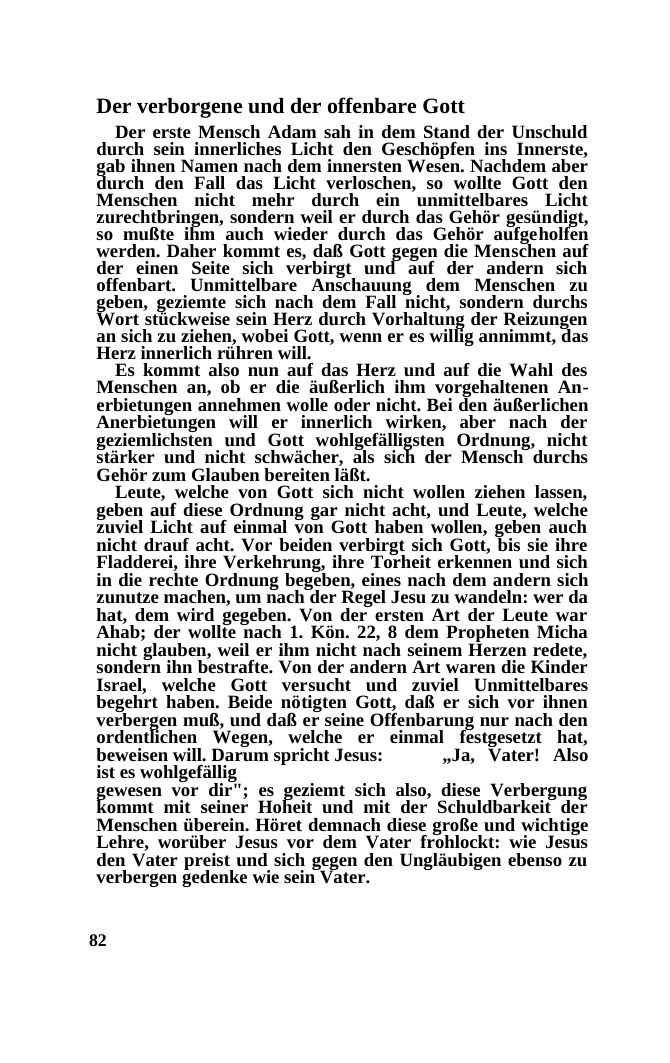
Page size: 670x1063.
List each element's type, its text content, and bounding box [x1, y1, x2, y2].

text 82 [89, 932, 107, 950]
text Leute, welche von Gott sich nicht wollen ziehen lassen, geben auf diese Ordnung gar nicht acht, und Leute, welche zuviel Licht auf einmal von Gott haben wollen, geben auch nicht drauf acht. Vor beiden verbirgt sich Gott, bis sie ihre Fladderei, ihre Verkehrung, ihre Torheit erkennen und sich in die rechte Ordnung begeben, eines nach dem andern sich zunutze machen, um nach der Regel Jesu zu wandeln: wer da hat, dem wird gegeben. Von der ersten Art der Leute war Ahab; der wollte nach 1. Kön. 22, 8 dem Propheten Micha nicht glauben, weil er ihm nicht nach seinem Herzen redete, sondern ihn bestrafte. Von der andern Art waren die Kinder Israel, welche Gott versucht und zuviel Unmittelbares begehrt haben. Beide nötigten Gott, daß er sich vor ihnen verbergen muß, und daß er seine Offenbarung nur nach den ordentlichen Wegen, welche er einmal festgesetzt hat, beweisen will. Darum spricht Jesus: „Ja, Vater! Also ist es wohlgefällig [96, 485, 588, 782]
text gewesen vor dir"; es geziemt sich also, diese Verbergung kommt mit seiner Hoheit und mit der Schuldbarkeit der Menschen überein. Höret demnach diese große und wichtige Lehre, worüber Jesus vor dem Vater frohlockt: wie Jesus den Vater preist und sich gegen den Ungläubigen ebenso zu verbergen gedenke wie sein Vater. [96, 782, 588, 887]
text Der erste Mensch Adam sah in dem Stand der Unschuld durch sein innerliches Licht den Geschöpfen ins Innerste, gab ihnen Namen nach dem innersten Wesen. Nachdem aber durch den Fall das Licht verloschen, so wollte Gott den Menschen nicht mehr durch ein unmittelbares Licht zurechtbringen, sondern weil er durch das Gehör gesündigt, so mußte ihm auch wieder durch das Gehör aufgeholfen werden. Daher kommt es, daß Gott gegen die Menschen auf der einen Seite sich verbirgt und auf der andern sich offenbart. Unmittelbare Anschauung dem Menschen zu geben, geziemte sich nach dem Fall nicht, sondern durchs Wort stückweise sein Herz durch Vorhaltung der Reizungen an sich zu ziehen, wobei Gott, wenn er es willig annimmt, das Herz innerlich rühren will. [96, 125, 588, 362]
text Es kommt also nun auf das Herz und auf die Wahl des Menschen an, ob er die äußerlich ihm vorgehaltenen Anerbietungen annehmen wolle oder nicht. Bei den äußerlichen Anerbietungen will er innerlich wirken, aber nach der geziemlichsten und Gott wohlgefälligsten Ordnung, nicht stärker und nicht schwächer, als sich der Mensch durchs Gehör zum Glauben bereiten läßt. [96, 362, 588, 485]
subtitle Der verborgene und der offenbare Gott [96, 96, 588, 118]
